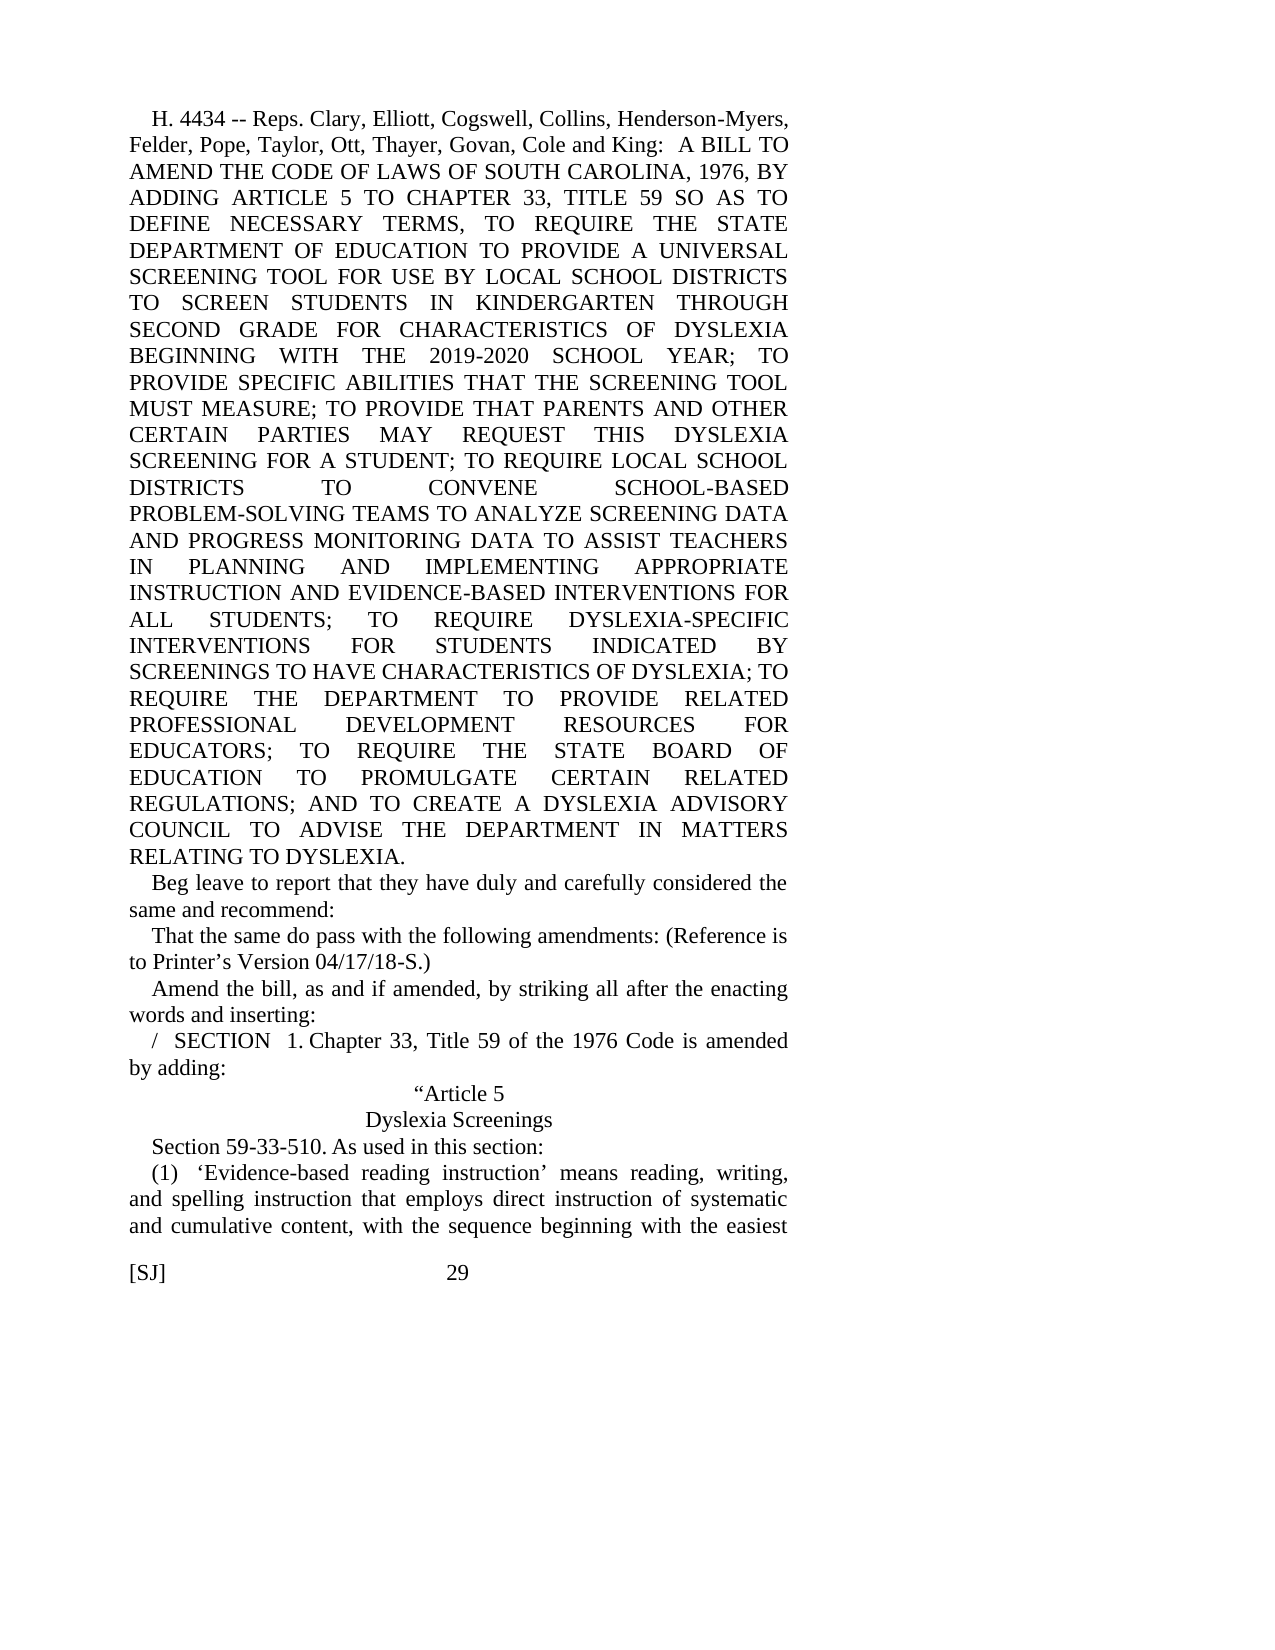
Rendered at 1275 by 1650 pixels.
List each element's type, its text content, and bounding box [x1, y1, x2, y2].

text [129, 1159, 789, 1238]
text Beg leave to report that they have duly and carefully considered the same and recommend: [129, 869, 789, 922]
text Dyslexia Screenings [129, 1106, 789, 1133]
text / SECTION 1. Chapter 33, Title 59 of the 1976 Code is amended by adding: [129, 1027, 789, 1080]
text “Article 5 [129, 1080, 789, 1106]
text That the same do pass with the following amendments: (Reference is to Printer’s Version 04/17/18-S.) [129, 922, 789, 975]
text Amend the bill, as and if amended, by striking all after the enacting words and inserting: [129, 975, 789, 1027]
text H. 4434 -- Reps. Clary, Elliott, Cogswell, Collins, Henderson-Myers, Felder, Pope, Taylor, Ott, Thayer, Govan, Cole and King: A BILL TO AMEND THE CODE OF LAWS OF SOUTH CAROLINA, 1976, BY ADDING ARTICLE 5 TO CHAPTER 33, TITLE 59 SO AS TO DEFINE NECESSARY TERMS, TO REQUIRE THE STATE DEPARTMENT OF EDUCATION TO PROVIDE A UNIVERSAL SCREENING TOOL FOR USE BY LOCAL SCHOOL DISTRICTS TO SCREEN STUDENTS IN KINDERGARTEN THROUGH SECOND GRADE FOR CHARACTERISTICS OF DYSLEXIA BEGINNING WITH THE 2019-2020 SCHOOL YEAR; TO PROVIDE SPECIFIC ABILITIES THAT THE SCREENING TOOL MUST MEASURE; TO PROVIDE THAT PARENTS AND OTHER CERTAIN PARTIES MAY REQUEST THIS DYSLEXIA SCREENING FOR A STUDENT; TO REQUIRE LOCAL SCHOOL DISTRICTS TO CONVENE SCHOOL-BASED PROBLEM-SOLVING TEAMS TO ANALYZE SCREENING DATA AND PROGRESS MONITORING DATA TO ASSIST TEACHERS IN PLANNING AND IMPLEMENTING APPROPRIATE INSTRUCTION AND EVIDENCE-BASED INTERVENTIONS FOR ALL STUDENTS; TO REQUIRE DYSLEXIA-SPECIFIC INTERVENTIONS FOR STUDENTS INDICATED BY SCREENINGS TO HAVE CHARACTERISTICS OF DYSLEXIA; TO REQUIRE THE DEPARTMENT TO PROVIDE RELATED PROFESSIONAL DEVELOPMENT RESOURCES FOR EDUCATORS; TO REQUIRE THE STATE BOARD OF EDUCATION TO PROMULGATE CERTAIN RELATED REGULATIONS; AND TO CREATE A DYSLEXIA ADVISORY COUNCIL TO ADVISE THE DEPARTMENT IN MATTERS RELATING TO DYSLEXIA. [129, 105, 789, 869]
text Section 59-33-510. As used in this section: [129, 1133, 789, 1159]
